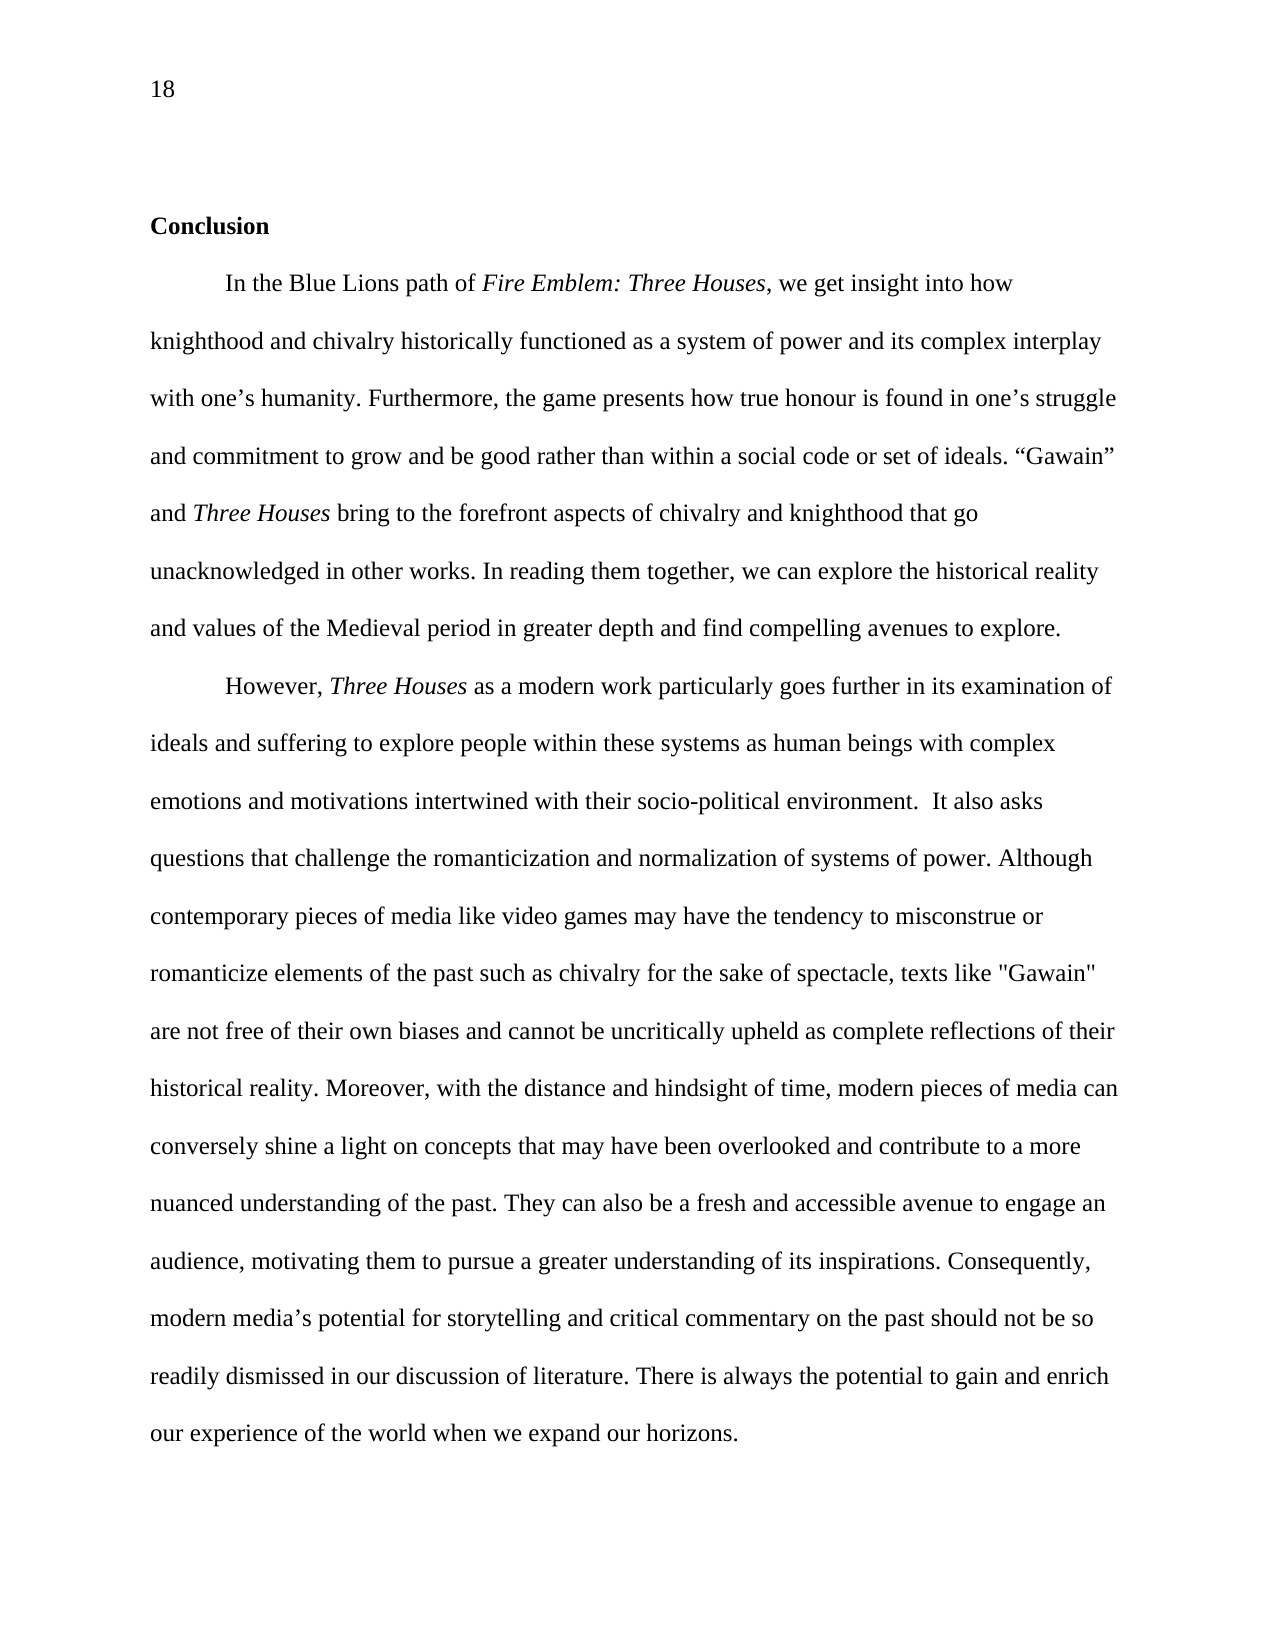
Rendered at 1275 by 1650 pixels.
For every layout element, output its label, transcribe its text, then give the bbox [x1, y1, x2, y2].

text Conclusion [150, 211, 1125, 240]
text In the Blue Lions path of Fire Emblem: Three Houses, we get insight into how knighthood and chivalry historically functioned as a system of power and its complex interplay with one’s humanity. Furthermore, the game presents how true honour is found in one’s struggle and commitment to grow and be good rather than within a social code or set of ideals. “Gawain” and Three Houses bring to the forefront aspects of chivalry and knighthood that go unacknowledged in other works. In reading them together, we can explore the historical reality and values of the Medieval period in greater depth and find compelling avenues to explore. [150, 268, 1125, 642]
text However, Three Houses as a modern work particularly goes further in its examination of ideals and suffering to explore people within these systems as human beings with complex emotions and motivations intertwined with their socio-political environment. It also asks questions that challenge the romanticization and normalization of systems of power. Although contemporary pieces of media like video games may have the tendency to misconstrue or romanticize elements of the past such as chivalry for the sake of spectacle, texts like "Gawain" are not free of their own biases and cannot be uncritically upheld as complete reflections of their historical reality. Moreover, with the distance and hindsight of time, modern pieces of media can conversely shine a light on concepts that may have been overlooked and contribute to a more nuanced understanding of the past. They can also be a fresh and accessible avenue to engage an audience, motivating them to pursue a greater understanding of its inspirations. Consequently, modern media’s potential for storytelling and critical commentary on the past should not be so readily dismissed in our discussion of literature. There is always the potential to gain and enrich our experience of the world when we expand our horizons. [150, 671, 1125, 1447]
